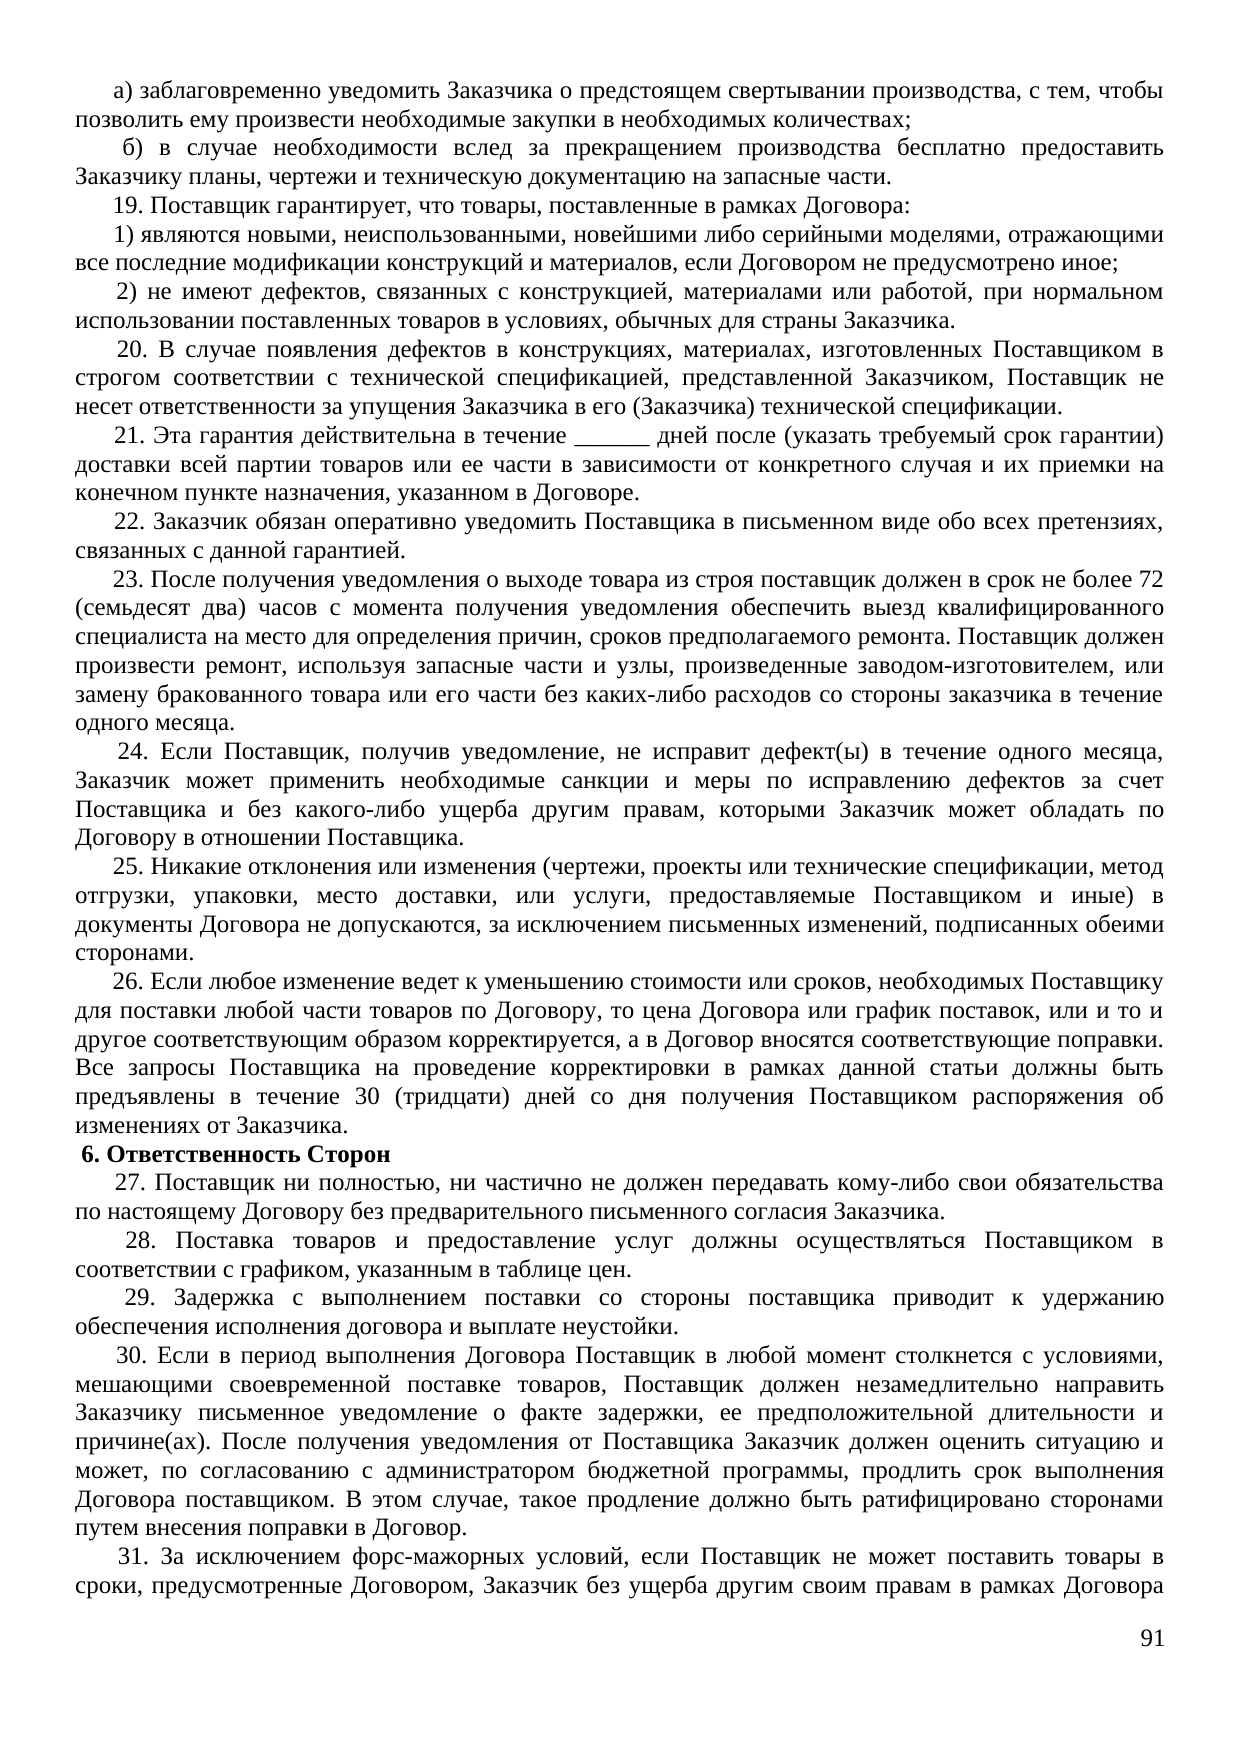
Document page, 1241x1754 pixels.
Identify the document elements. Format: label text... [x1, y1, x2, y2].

text 23. После получения уведомления о выходе товара из строя поставщик должен в срок не более 72 (семьдесят два) часов с момента получения уведомления обеспечить выезд квалифицированного специалиста на место для определения причин, сроков предполагаемого ремонта. Поставщик должен произвести ремонт, используя запасные части и узлы, произведенные заводом-изготовителем, или замену бракованного товара или его части без каких-либо расходов со стороны заказчика в течение одного месяца. [75, 564, 1165, 736]
text 2) не имеют дефектов, связанных с конструкцией, материалами или работой, при нормальном использовании поставленных товаров в условиях, обычных для страны Заказчика. [75, 276, 1165, 334]
text 20. В случае появления дефектов в конструкциях, материалах, изготовленных Поставщиком в строгом соответствии с технической спецификацией, представленной Заказчиком, Поставщик не несет ответственности за упущения Заказчика в его (Заказчика) технической спецификации. [75, 334, 1165, 420]
text 21. Эта гарантия действительна в течение ______ дней после (указать требуемый срок гарантии) доставки всей партии товаров или ее части в зависимости от конкретного случая и их приемки на конечном пункте назначения, указанном в Договоре. [75, 420, 1165, 506]
text 29. Задержка с выполнением поставки со стороны поставщика приводит к удержанию обеспечения исполнения договора и выплате неустойки. [75, 1282, 1165, 1340]
text 30. Если в период выполнения Договора Поставщик в любой момент столкнется с условиями, мешающими своевременной поставке товаров, Поставщик должен незамедлительно направить Заказчику письменное уведомление о факте задержки, ее предположительной длительности и причине(ах). После получения уведомления от Поставщика Заказчик должен оценить ситуацию и может, по согласованию с администратором бюджетной программы, продлить срок выполнения Договора поставщиком. В этом случае, такое продление должно быть ратифицировано сторонами путем внесения поправки в Договор. [75, 1340, 1165, 1541]
text а) заблаговременно уведомить Заказчика о предстоящем свертывании производства, с тем, чтобы позволить ему произвести необходимые закупки в необходимых количествах; [75, 75, 1165, 132]
text 24. Если Поставщик, получив уведомление, не исправит дефект(ы) в течение одного месяца, Заказчик может применить необходимые санкции и меры по исправлению дефектов за счет Поставщика и без какого-либо ущерба другим правам, которыми Заказчик может обладать по Договору в отношении Поставщика. [75, 736, 1165, 851]
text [75, 1541, 1165, 1599]
text 25. Никакие отклонения или изменения (чертежи, проекты или технические спецификации, метод отгрузки, упаковки, место доставки, или услуги, предоставляемые Поставщиком и иные) в документы Договора не допускаются, за исключением письменных изменений, подписанных обеими сторонами. [75, 851, 1165, 966]
text 26. Если любое изменение ведет к уменьшению стоимости или сроков, необходимых Поставщику для поставки любой части товаров по Договору, то цена Договора или график поставок, или и то и другое соответствующим образом корректируется, а в Договор вносятся соответствующие поправки. Все запросы Поставщика на проведение корректировки в рамках данной статьи должны быть предъявлены в течение 30 (тридцати) дней со дня получения Поставщиком распоряжения об изменениях от Заказчика. [75, 966, 1165, 1139]
text 22. Заказчик обязан оперативно уведомить Поставщика в письменном виде обо всех претензиях, связанных с данной гарантией. [75, 506, 1165, 564]
text 6. Ответственность Сторон [75, 1139, 1165, 1167]
text 27. Поставщик ни полностью, ни частично не должен передавать кому-либо свои обязательства по настоящему Договору без предварительного письменного согласия Заказчика. [75, 1167, 1165, 1225]
text б) в случае необходимости вслед за прекращением производства бесплатно предоставить Заказчику планы, чертежи и техническую документацию на запасные части. [75, 132, 1165, 190]
text 1) являются новыми, неиспользованными, новейшими либо серийными моделями, отражающими все последние модификации конструкций и материалов, если Договором не предусмотрено иное; [75, 219, 1165, 276]
text 19. Поставщик гарантирует, что товары, поставленные в рамках Договора: [75, 190, 1165, 219]
text 28. Поставка товаров и предоставление услуг должны осуществляться Поставщиком в соответствии с графиком, указанным в таблице цен. [75, 1225, 1165, 1282]
